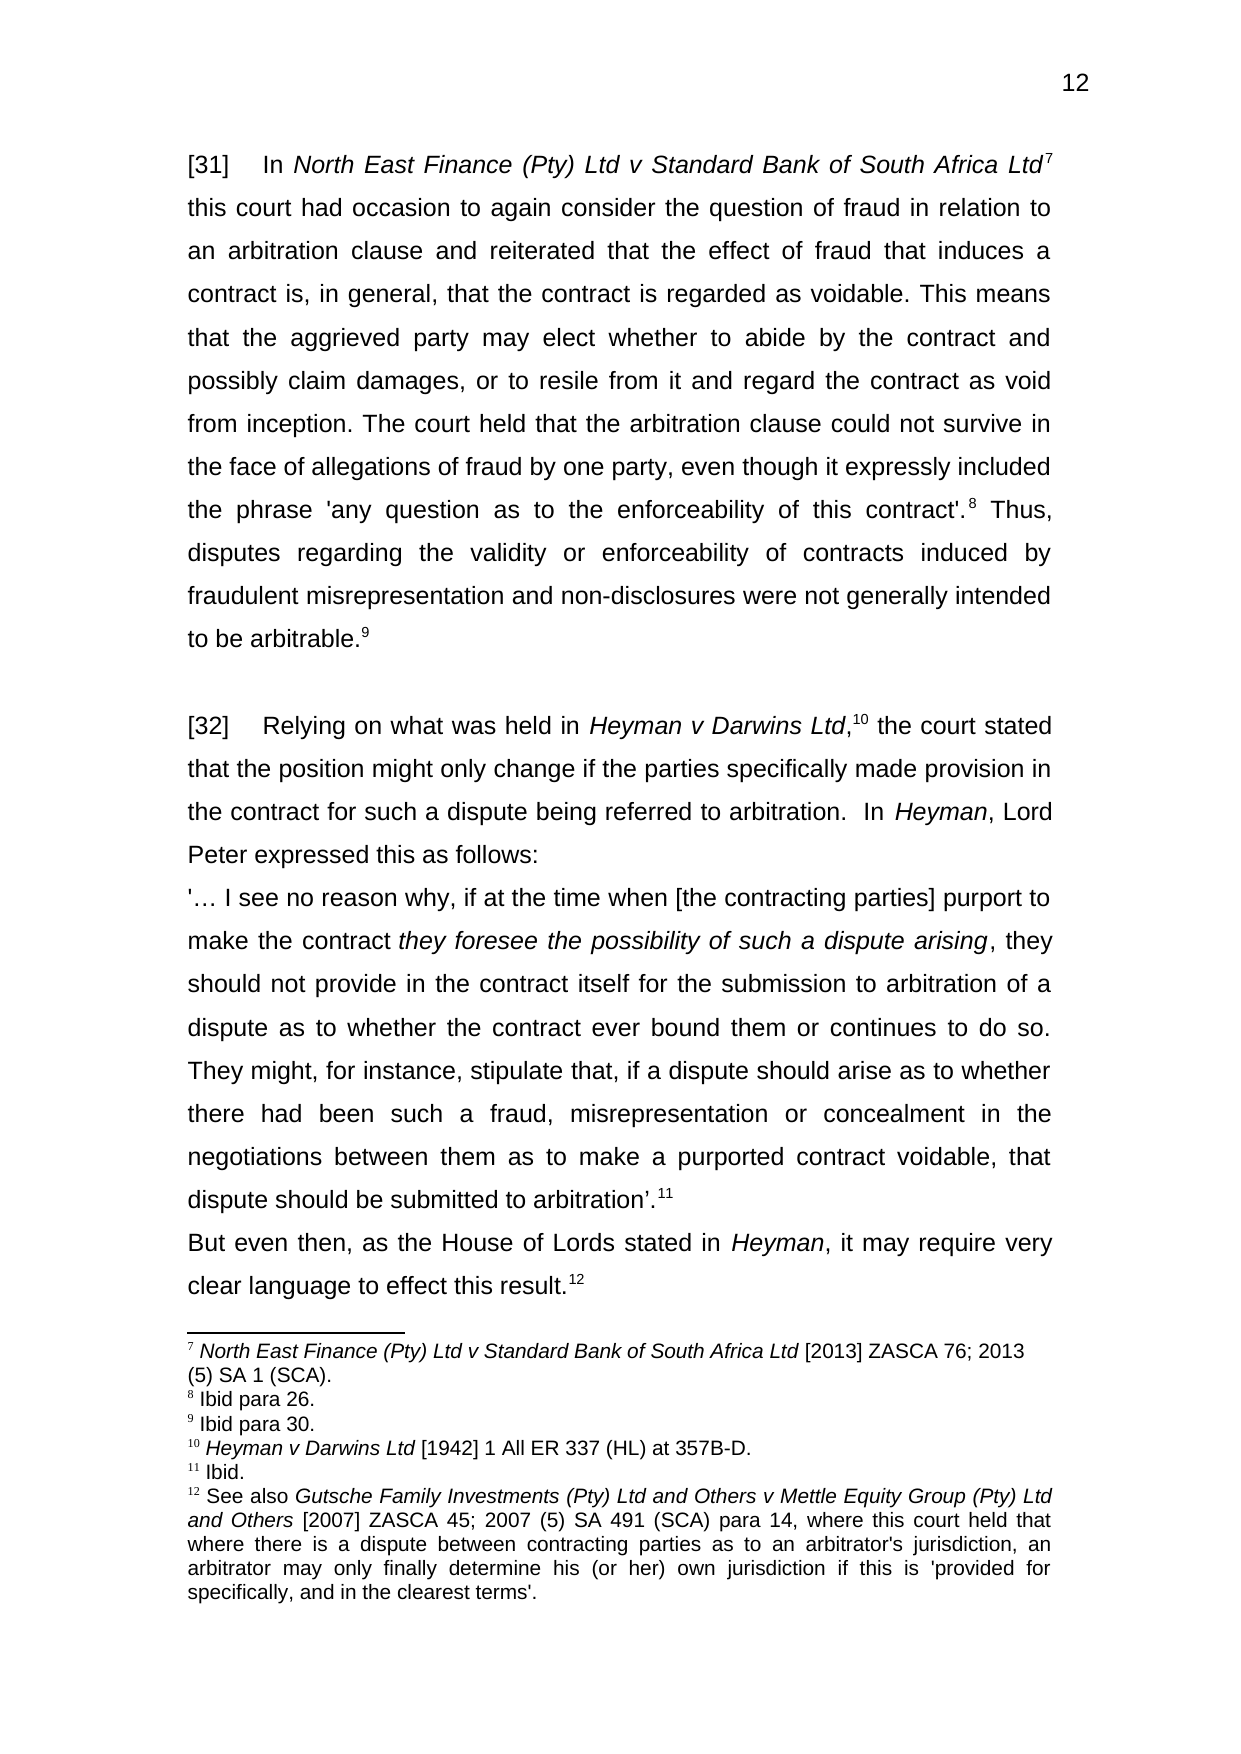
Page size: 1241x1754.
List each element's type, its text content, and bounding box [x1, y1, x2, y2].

text [31] In North East Finance (Pty) Ltd v Standard Bank of South Africa Ltd this court had occasion to again consider the question of fraud in relation to an arbitration clause and reiterated that the effect of fraud that induces a contract is, in general, that the contract is regarded as voidable. This means that the aggrieved party may elect whether to abide by the contract and possibly claim damages, or to resile from it and regard the contract as void from inception. The court held that the arbitration clause could not survive in the face of allegations of fraud by one party, even though it expressly included the phrase 'any question as to the enforceability of this contract'. Thus, disputes regarding the validity or enforceability of contracts induced by fraudulent misrepresentation and non-disclosures were not generally intended to be arbitrable. [187, 150, 1053, 653]
text But even then, as the House of Lords stated in Heyman, it may require very clear language to effect this result. [187, 1228, 1053, 1300]
text [32] Relying on what was held in Heyman v Darwins Ltd, the court stated that the position might only change if the parties specifically made provision in the contract for such a dispute being referred to arbitration. In Heyman, Lord Peter expressed this as follows: [187, 711, 1053, 869]
text '… I see no reason why, if at the time when [the contracting parties] purport to make the contract they foresee the possibility of such a dispute arising, they should not provide in the contract itself for the submission to arbitration of a dispute as to whether the contract ever bound them or continues to do so. They might, for instance, stipulate that, if a dispute should arise as to whether there had been such a fraud, misrepresentation or concealment in the negotiations between them as to make a purported contract voidable, that dispute should be submitted to arbitration’. [187, 883, 1053, 1214]
